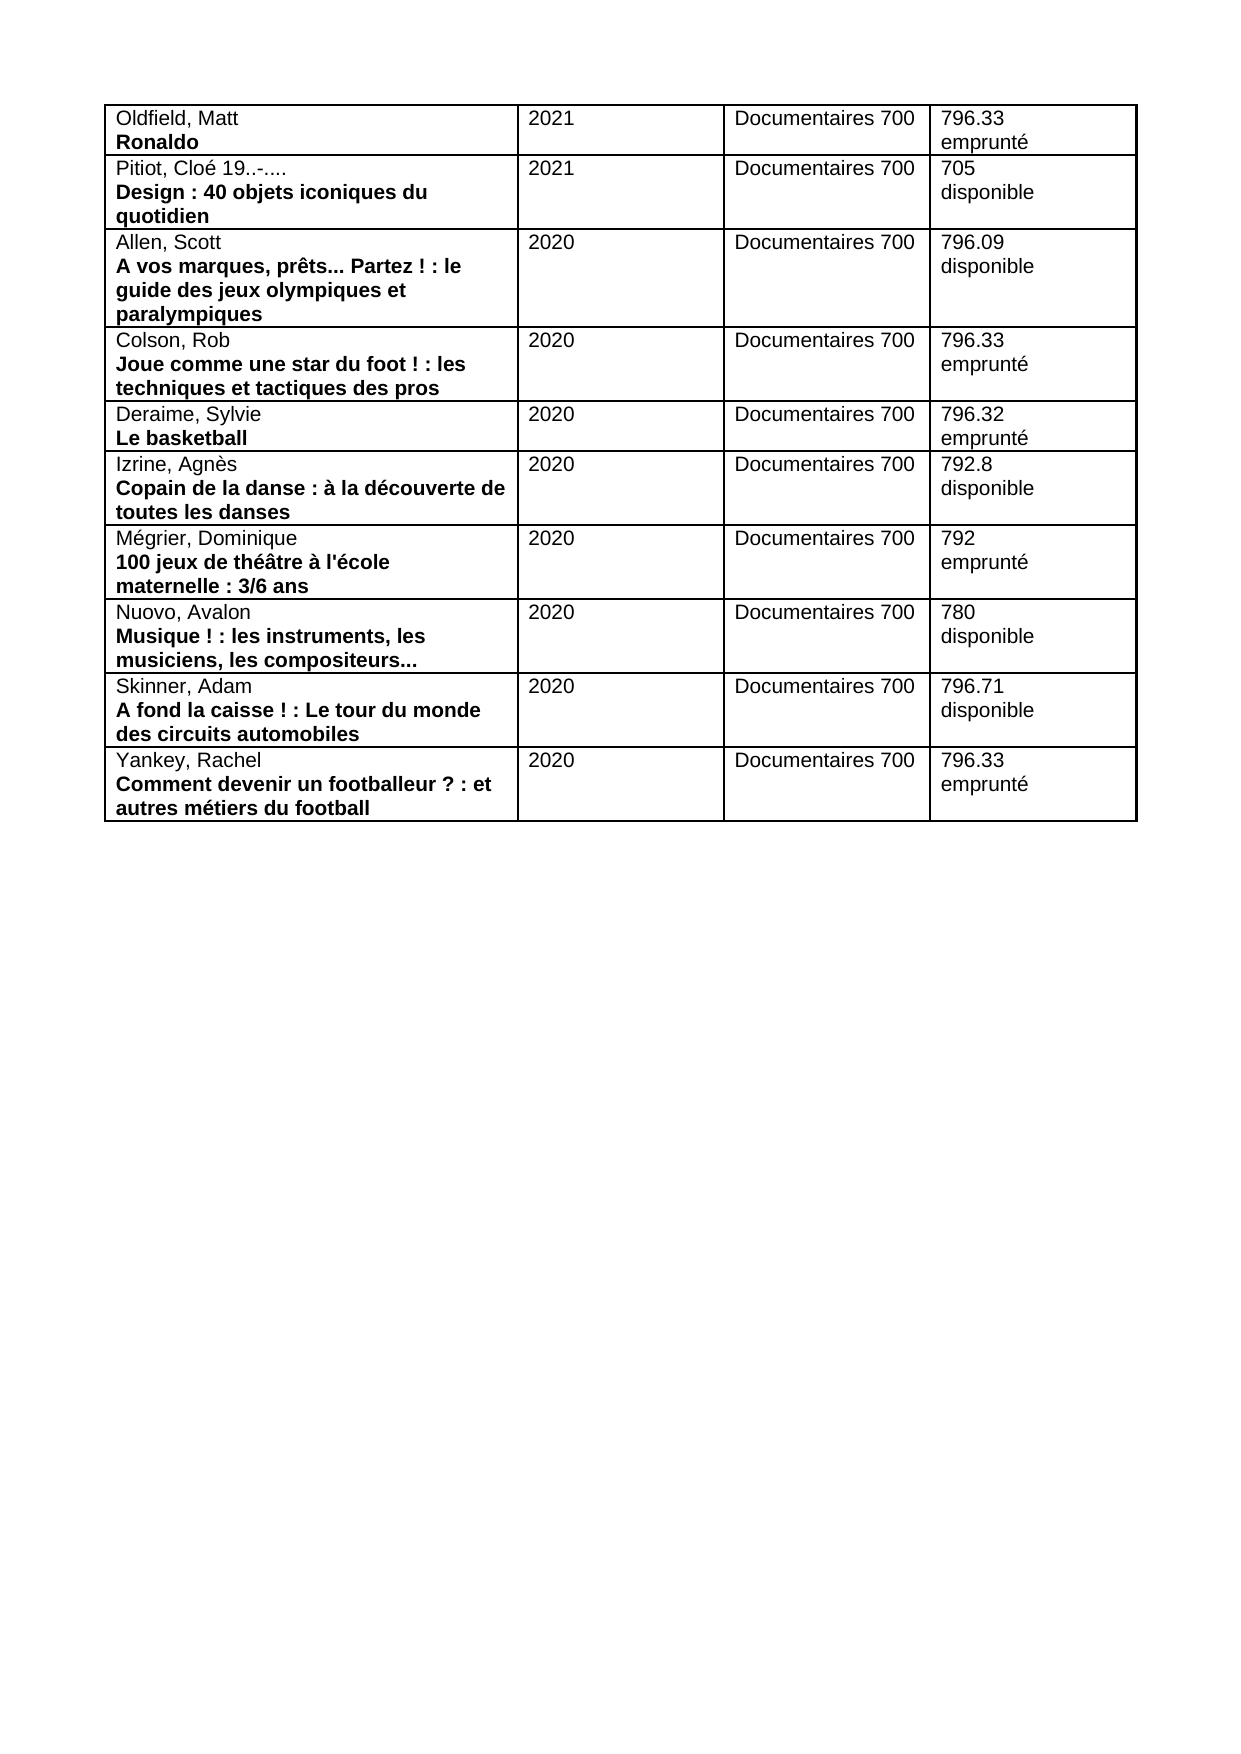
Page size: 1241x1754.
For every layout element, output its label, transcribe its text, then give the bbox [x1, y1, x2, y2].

table_cell Documentaires 700 [725, 748, 929, 820]
table_cell Documentaires 700 [725, 106, 929, 154]
table_cell 705 disponible [931, 156, 1135, 228]
table_cell Documentaires 700 [725, 156, 929, 228]
table_cell 2021 [519, 156, 723, 228]
table_cell 2020 [519, 452, 723, 524]
table_cell Nuovo, Avalon Musique ! : les instruments, les musiciens, les compositeurs... [106, 600, 517, 672]
table_cell Documentaires 700 [725, 526, 929, 598]
table_cell 792.8 disponible [931, 452, 1135, 524]
table_cell 2020 [519, 674, 723, 746]
table_cell Documentaires 700 [725, 600, 929, 672]
table_cell Pitiot, Cloé 19..-.... Design : 40 objets iconiques du quotidien [106, 156, 517, 228]
table_cell 2020 [519, 402, 723, 450]
table_cell Documentaires 700 [725, 230, 929, 326]
table_cell Documentaires 700 [725, 402, 929, 450]
table_cell Documentaires 700 [725, 328, 929, 400]
table_cell Colson, Rob Joue comme une star du foot ! : les techniques et tactiques des pros [106, 328, 517, 400]
table_cell 792 emprunté [931, 526, 1135, 598]
table_cell Oldfield, Matt Ronaldo [106, 106, 517, 154]
table_cell 796.33 emprunté [931, 328, 1135, 400]
table_cell Allen, Scott A vos marques, prêts... Partez ! : le guide des jeux olympiques et paralympiques [106, 230, 517, 326]
table_cell 780 disponible [931, 600, 1135, 672]
table_cell 796.71 disponible [931, 674, 1135, 746]
table_cell 796.33 emprunté [931, 748, 1135, 820]
table_cell Deraime, Sylvie Le basketball [106, 402, 517, 450]
table_cell 2020 [519, 526, 723, 598]
table_cell 2020 [519, 328, 723, 400]
table_cell Documentaires 700 [725, 674, 929, 746]
table_cell 2021 [519, 106, 723, 154]
table_cell 2020 [519, 600, 723, 672]
table_cell Skinner, Adam A fond la caisse ! : Le tour du monde des circuits automobiles [106, 674, 517, 746]
table_cell 796.33 emprunté [931, 106, 1135, 154]
table_cell Izrine, Agnès Copain de la danse : à la découverte de toutes les danses [106, 452, 517, 524]
table_cell 796.32 emprunté [931, 402, 1135, 450]
table_cell Yankey, Rachel Comment devenir un footballeur ? : et autres métiers du football [106, 748, 517, 820]
table_cell Documentaires 700 [725, 452, 929, 524]
table_cell 2020 [519, 230, 723, 326]
table_cell 2020 [519, 748, 723, 820]
table_cell Mégrier, Dominique 100 jeux de théâtre à l'école maternelle : 3/6 ans [106, 526, 517, 598]
table_cell 796.09 disponible [931, 230, 1135, 326]
